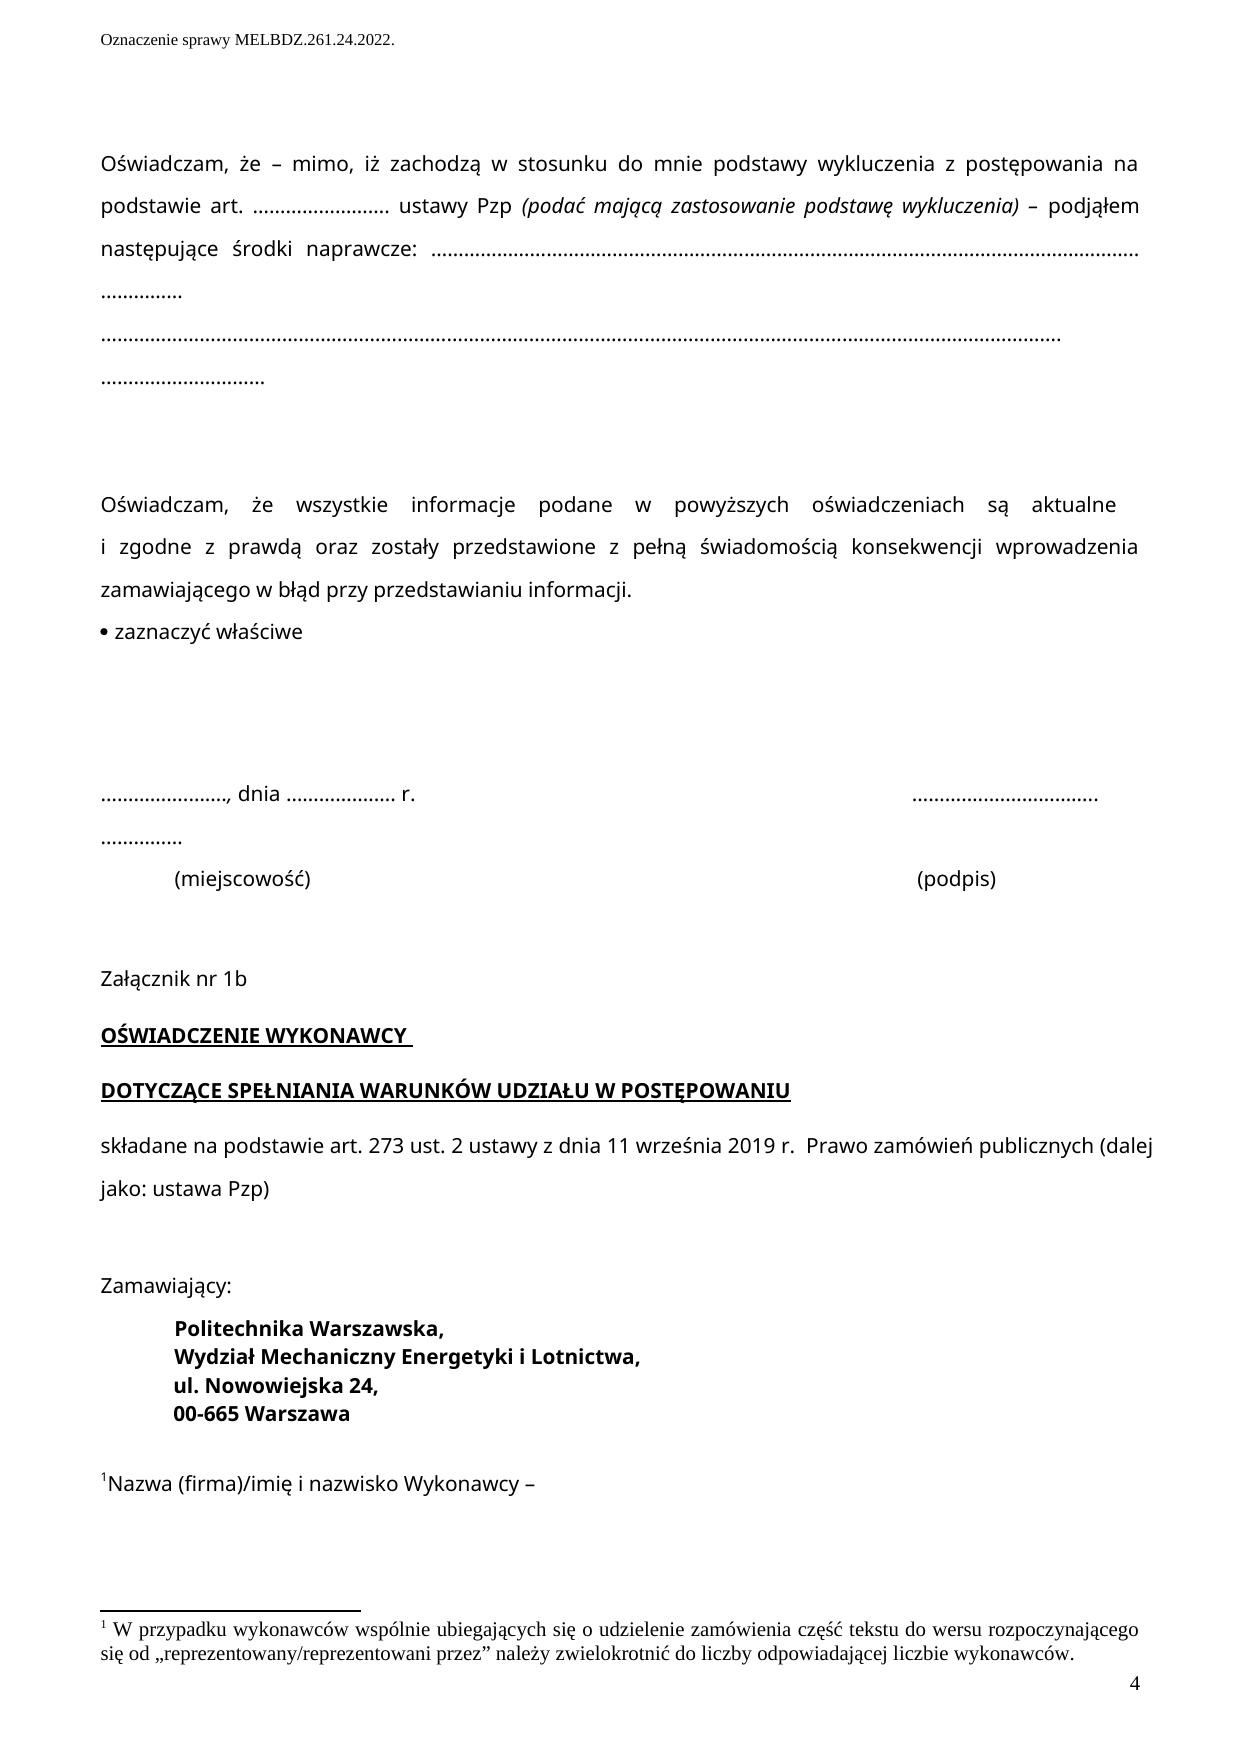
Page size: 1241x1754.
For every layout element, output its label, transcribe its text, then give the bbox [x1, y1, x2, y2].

text DOTYCZĄCE SPEŁNIANIA WARUNKÓW UDZIAŁU W POSTĘPOWANIU [100, 1076, 1154, 1104]
text Oświadczam, że wszystkie informacje podane w powyższych oświadczeniach są aktualne i zgodne z prawdą oraz zostały przedstawione z pełną świadomością konsekwencji wprowadzenia zamawiającego w błąd przy przedstawianiu informacji. [100, 490, 1140, 603]
text Oświadczenie wykonawcy [100, 1021, 1154, 1049]
text …………….……., dnia ………….……. r. …………..………………..…………… [100, 779, 1140, 850]
text Politechnika Warszawska, [168, 1314, 1140, 1342]
text Oświadczam, że – mimo, iż zachodzą w stosunku do mnie podstawy wykluczenia z postępowania na podstawie art. ……………………. ustawy Pzp (podać mającą zastosowanie podstawę wykluczenia) – podjąłem następujące środki naprawcze: ………………………………………………………………………………………….……………………..…………… [100, 149, 1140, 305]
text Załącznik nr 1b [100, 964, 1154, 992]
text Wydział Mechaniczny Energetyki i Lotnictwa, [130, 1342, 1140, 1371]
text (miejscowość) (podpis) [100, 864, 1140, 893]
text ul. Nowowiejska 24, [168, 1371, 1140, 1399]
text Nazwa (firma)/imię i nazwisko Wykonawcy – [100, 1469, 1140, 1497]
text 00-665 Warszawa [168, 1399, 1140, 1428]
text składane na podstawie art. 273 ust. 2 ustawy z dnia 11 września 2019 r. Prawo zamówień publicznych (dalej jako: ustawa Pzp) [100, 1131, 1154, 1202]
text ………………………………………………………………………………………………………………………………………………………….………………………… [100, 319, 1140, 390]
text zaznaczyć właściwe [100, 617, 1140, 646]
text Zamawiający: [100, 1271, 1140, 1300]
